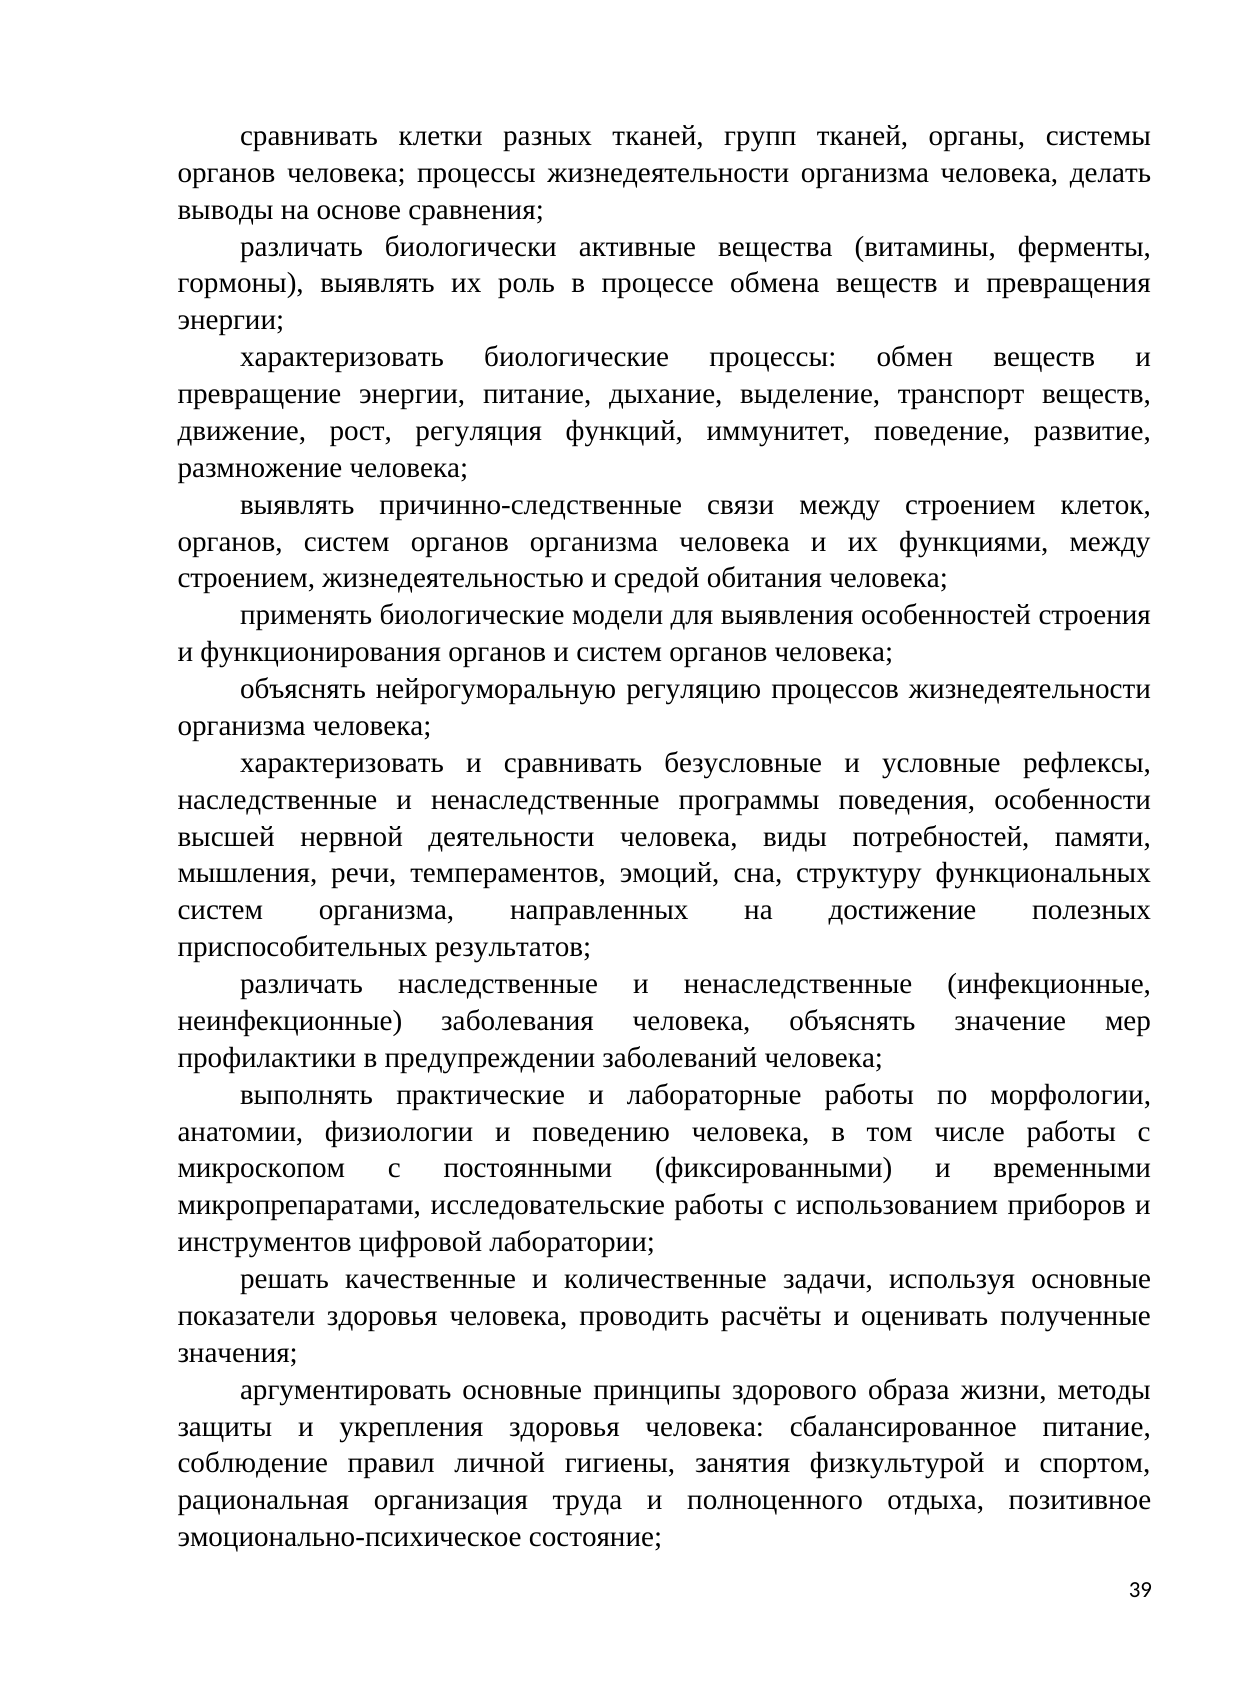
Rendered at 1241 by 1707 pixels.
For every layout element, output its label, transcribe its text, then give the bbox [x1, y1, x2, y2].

text выявлять причинно-следственные связи между строением клеток, органов, систем органов организма человека и их функциями, между строением, жизнедеятельностью и средой обитания человека; [177, 487, 1152, 594]
text аргументировать основные принципы здорового образа жизни, методы защиты и укрепления здоровья человека: сбалансированное питание, соблюдение правил личной гигиены, занятия физкультурой и спортом, рациональная организация труда и полноценного отдыха, позитивное эмоционально-психическое состояние; [177, 1372, 1152, 1553]
text характеризовать и сравнивать безусловные и условные рефлексы, наследственные и ненаследственные программы поведения, особенности высшей нервной деятельности человека, виды потребностей, памяти, мышления, речи, темпераментов, эмоций, сна, структуру функциональных систем организма, направленных на достижение полезных приспособительных результатов; [177, 745, 1152, 963]
text применять биологические модели для выявления особенностей строения и функционирования органов и систем органов человека; [177, 597, 1152, 668]
text сравнивать клетки разных тканей, групп тканей, органы, системы органов человека; процессы жизнедеятельности организма человека, делать выводы на основе сравнения; [177, 118, 1152, 225]
text характеризовать биологические процессы: обмен веществ и превращение энергии, питание, дыхание, выделение, транспорт веществ, движение, рост, регуляция функций, иммунитет, поведение, развитие, размножение человека; [177, 339, 1152, 483]
text объяснять нейрогуморальную регуляцию процессов жизнедеятельности организма человека; [177, 671, 1152, 742]
text решать качественные и количественные задачи, используя основные показатели здоровья человека, проводить расчёты и оценивать полученные значения; [177, 1261, 1152, 1368]
text различать биологически активные вещества (витамины, ферменты, гормоны), выявлять их роль в процессе обмена веществ и превращения энергии; [177, 229, 1152, 336]
text различать наследственные и ненаследственные (инфекционные, неинфекционные) заболевания человека, объяснять значение мер профилактики в предупреждении заболеваний человека; [177, 966, 1152, 1073]
text выполнять практические и лабораторные работы по морфологии, анатомии, физиологии и поведению человека, в том числе работы с микроскопом с постоянными (фиксированными) и временными микропрепаратами, исследовательские работы с использованием приборов и инструментов цифровой лаборатории; [177, 1077, 1152, 1258]
